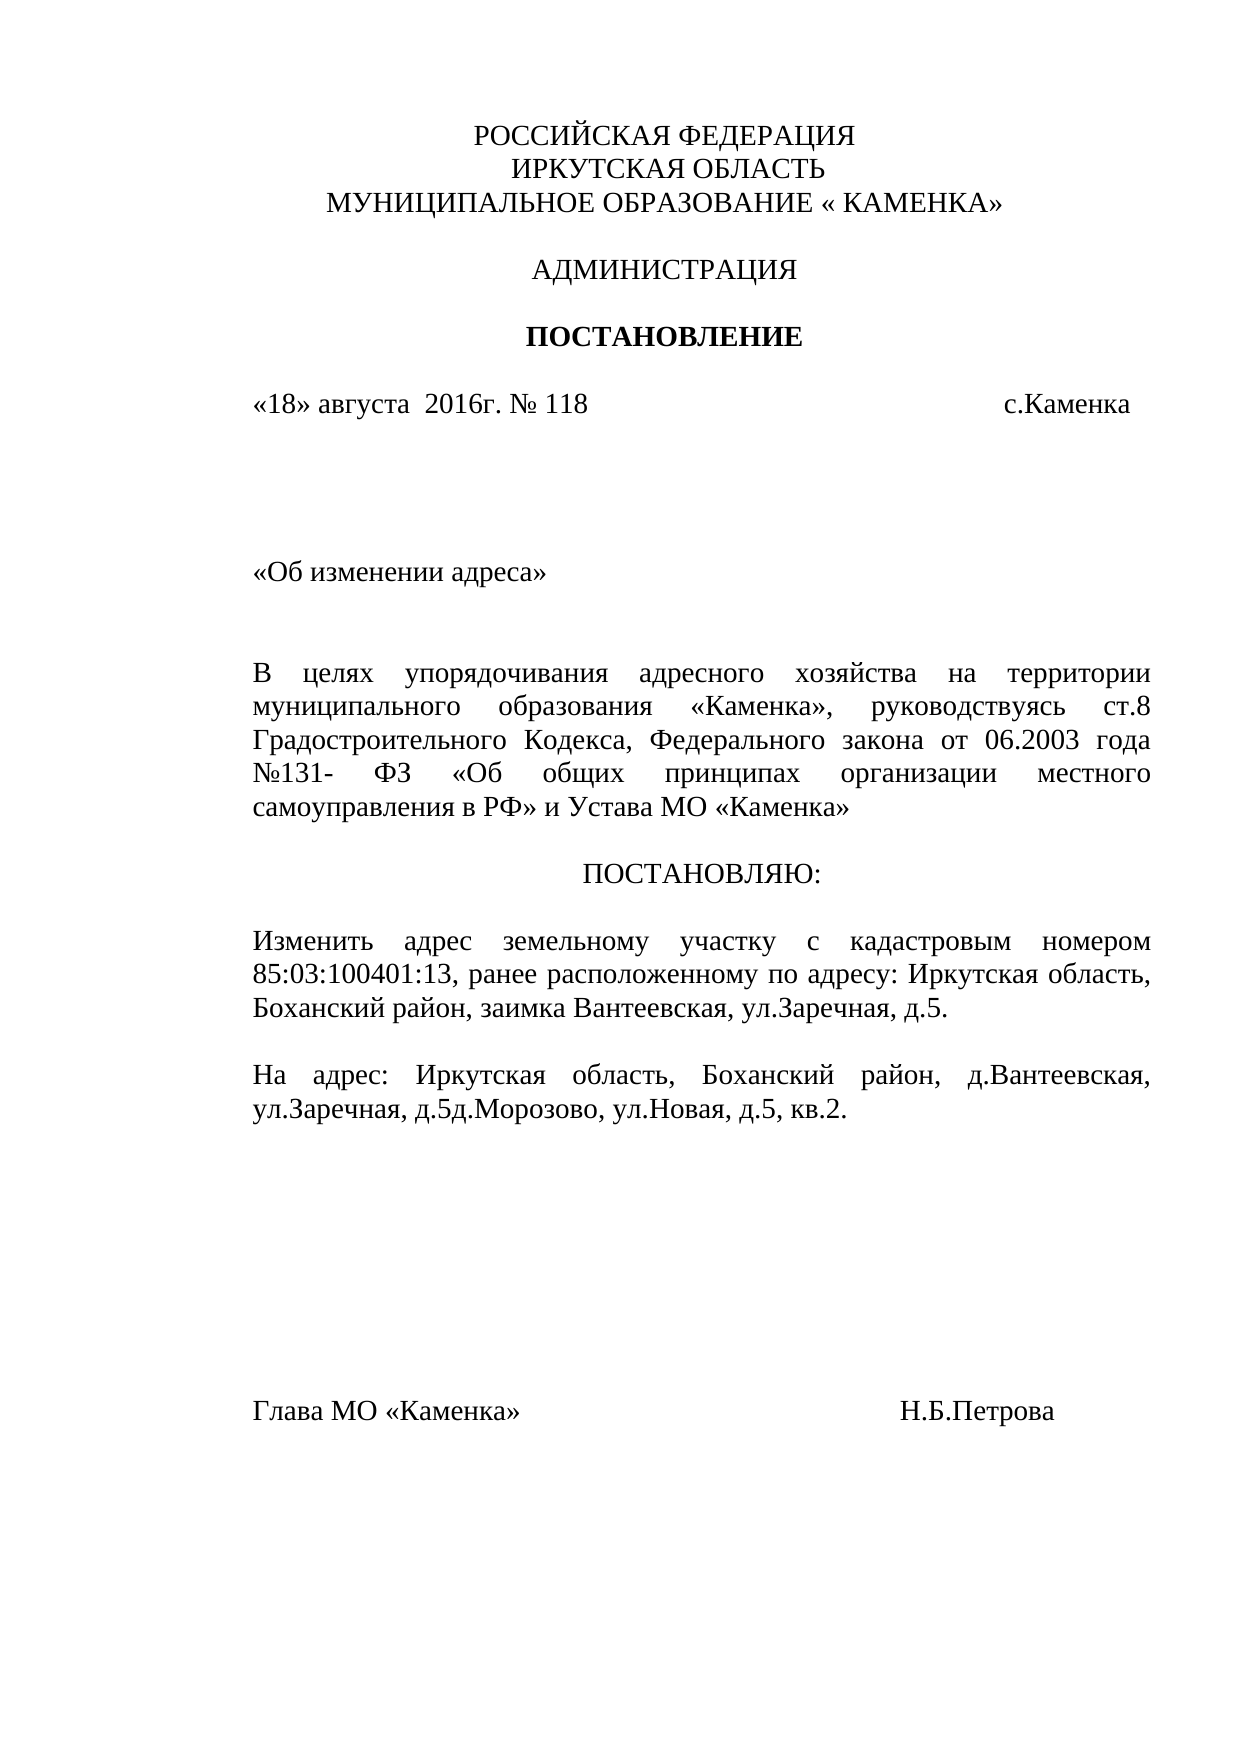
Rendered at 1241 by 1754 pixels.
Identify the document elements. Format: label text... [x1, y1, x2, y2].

text Изменить адрес земельному участку с кадастровым номером 85:03:100401:13, ранее расположенному по адресу: Иркутская область, Боханский район, заимка Вантеевская, ул.Заречная, д.5. [252, 923, 1152, 1024]
text ИРКУТСКАЯ ОБЛАСТЬ [177, 152, 1152, 185]
text АДМИНИСТРАЦИЯ [177, 252, 1152, 286]
text ПОСТАНОВЛЕНИЕ [177, 319, 1152, 353]
text РОССИЙСКАЯ ФЕДЕРАЦИЯ [177, 118, 1152, 152]
text ПОСТАНОВЛЯЮ: [252, 856, 1152, 889]
text МУНИЦИПАЛЬНОЕ ОБРАЗОВАНИЕ « КАМЕНКА» [177, 185, 1152, 219]
text На адрес: Иркутская область, Боханский район, д.Вантеевская, ул.Заречная, д.5д.Морозово, ул.Новая, д.5, кв.2. [252, 1057, 1152, 1124]
text Глава МО «Каменка» Н.Б.Петрова [252, 1393, 1152, 1426]
text «18» августа 2016г. № 118 с.Каменка [252, 386, 1152, 420]
text «Об изменении адреса» [252, 554, 1152, 588]
text В целях упорядочивания адресного хозяйства на территории муниципального образования «Каменка», руководствуясь ст.8 Градостроительного Кодекса, Федерального закона от 06.2003 года №131- ФЗ «Об общих принципах организации местного самоуправления в РФ» и Устава МО «Каменка» [252, 655, 1152, 822]
